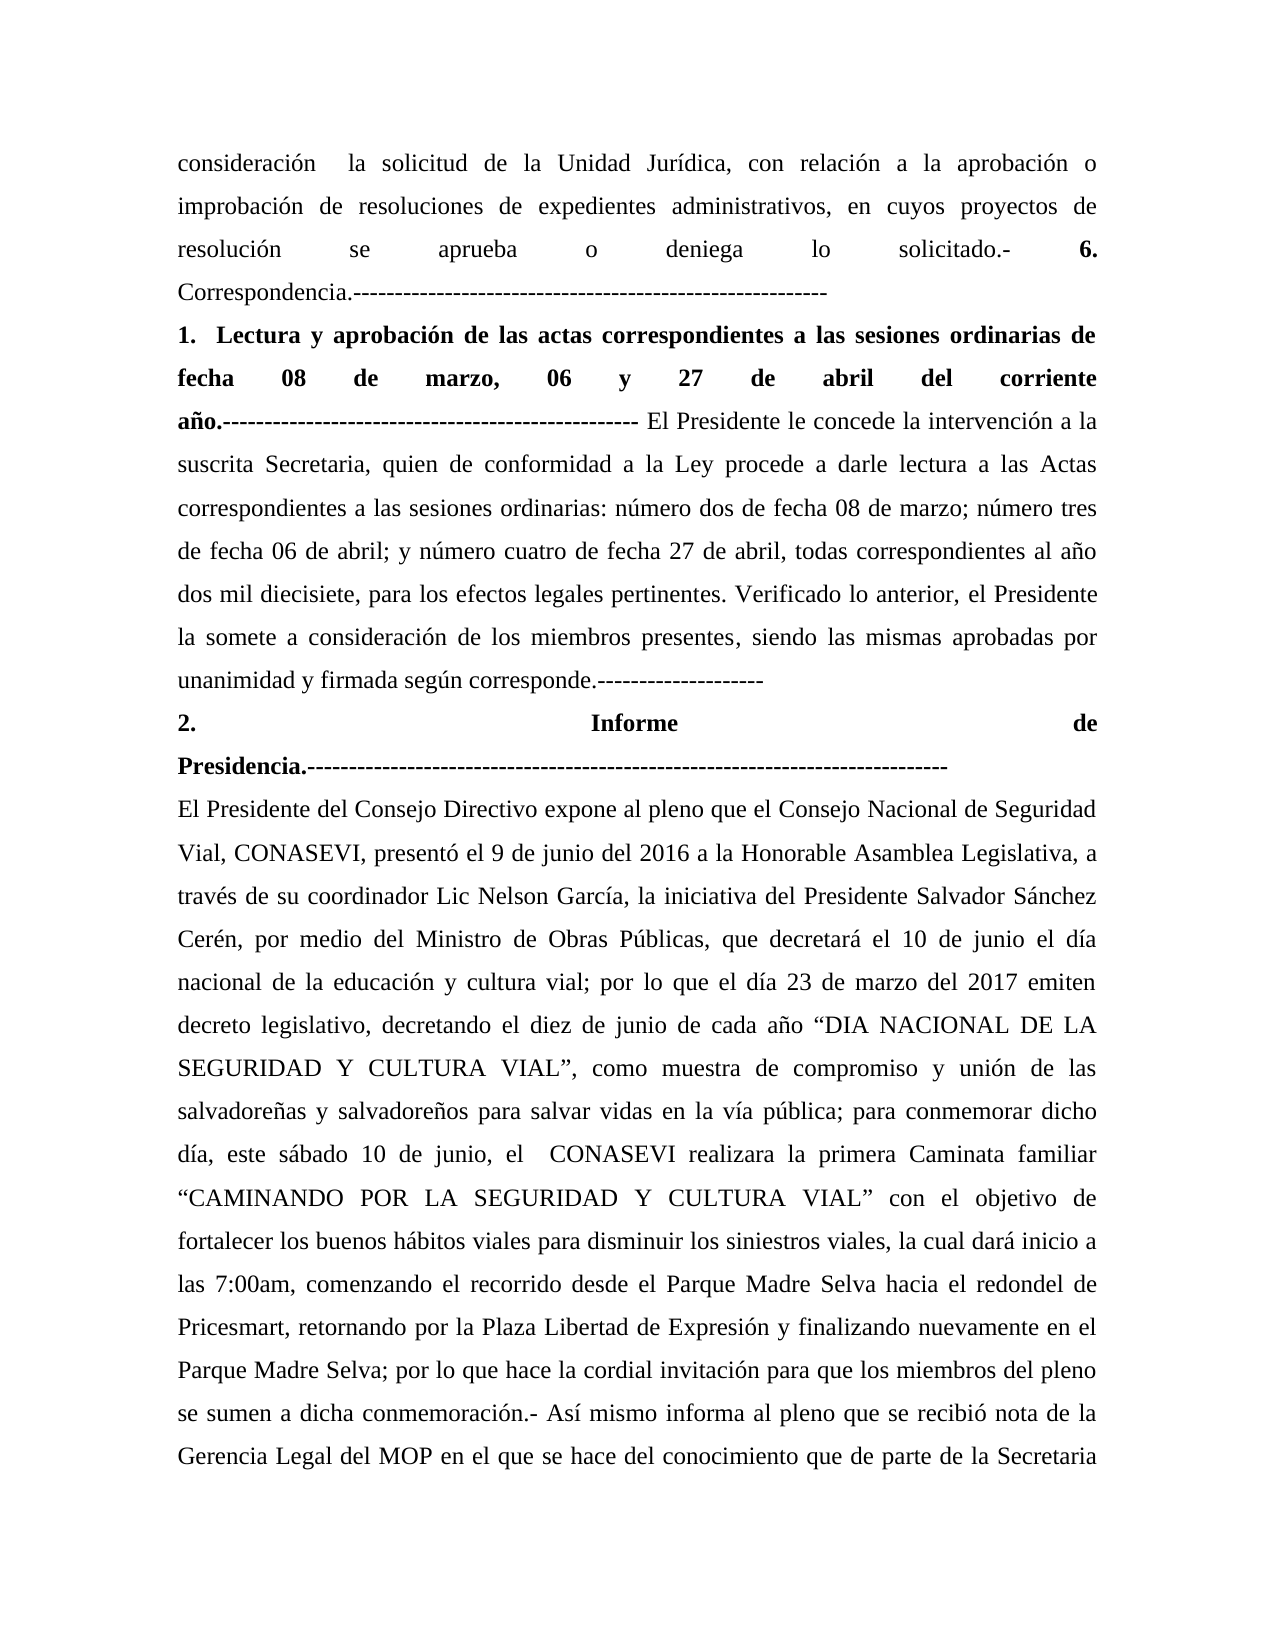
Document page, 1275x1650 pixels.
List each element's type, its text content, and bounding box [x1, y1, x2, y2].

text 1. Lectura y aprobación de las actas correspondientes a las sesiones ordinarias de fecha 08 de marzo, 06 y 27 de abril del corriente año.-------------------------------------------------- El Presidente le concede la intervención a la suscrita Secretaria, quien de conformidad a la Ley procede a darle lectura a las Actas correspondientes a las sesiones ordinarias: número dos de fecha 08 de marzo; número tres de fecha 06 de abril; y número cuatro de fecha 27 de abril, todas correspondientes al año dos mil diecisiete, para los efectos legales pertinentes. Verificado lo anterior, el Presidente la somete a consideración de los miembros presentes, siendo las mismas aprobadas por unanimidad y firmada según corresponde.-------------------- [177, 320, 1098, 694]
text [177, 794, 1098, 1470]
text 2. Informe de Presidencia.----------------------------------------------------------------------------- [177, 708, 1098, 780]
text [177, 148, 1098, 306]
